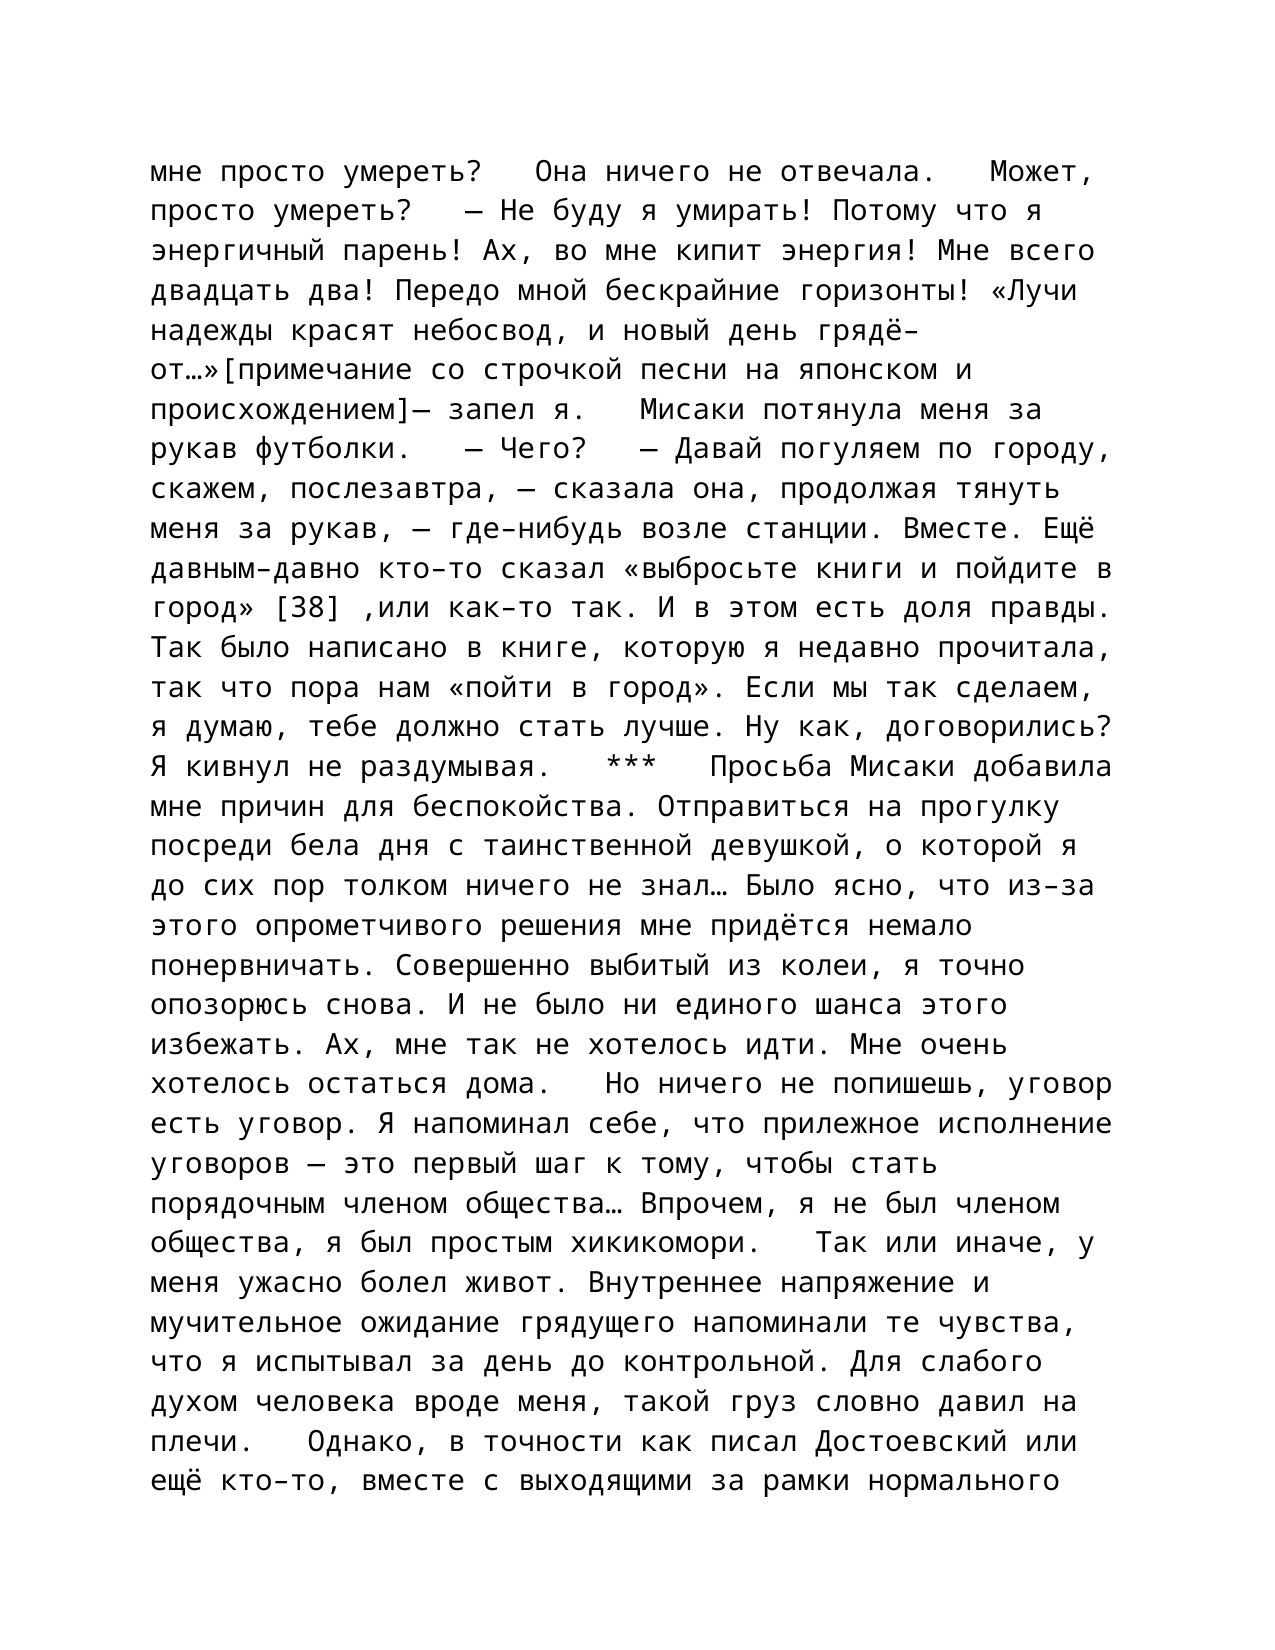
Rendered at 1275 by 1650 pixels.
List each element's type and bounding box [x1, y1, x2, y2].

text [150, 150, 1125, 1499]
